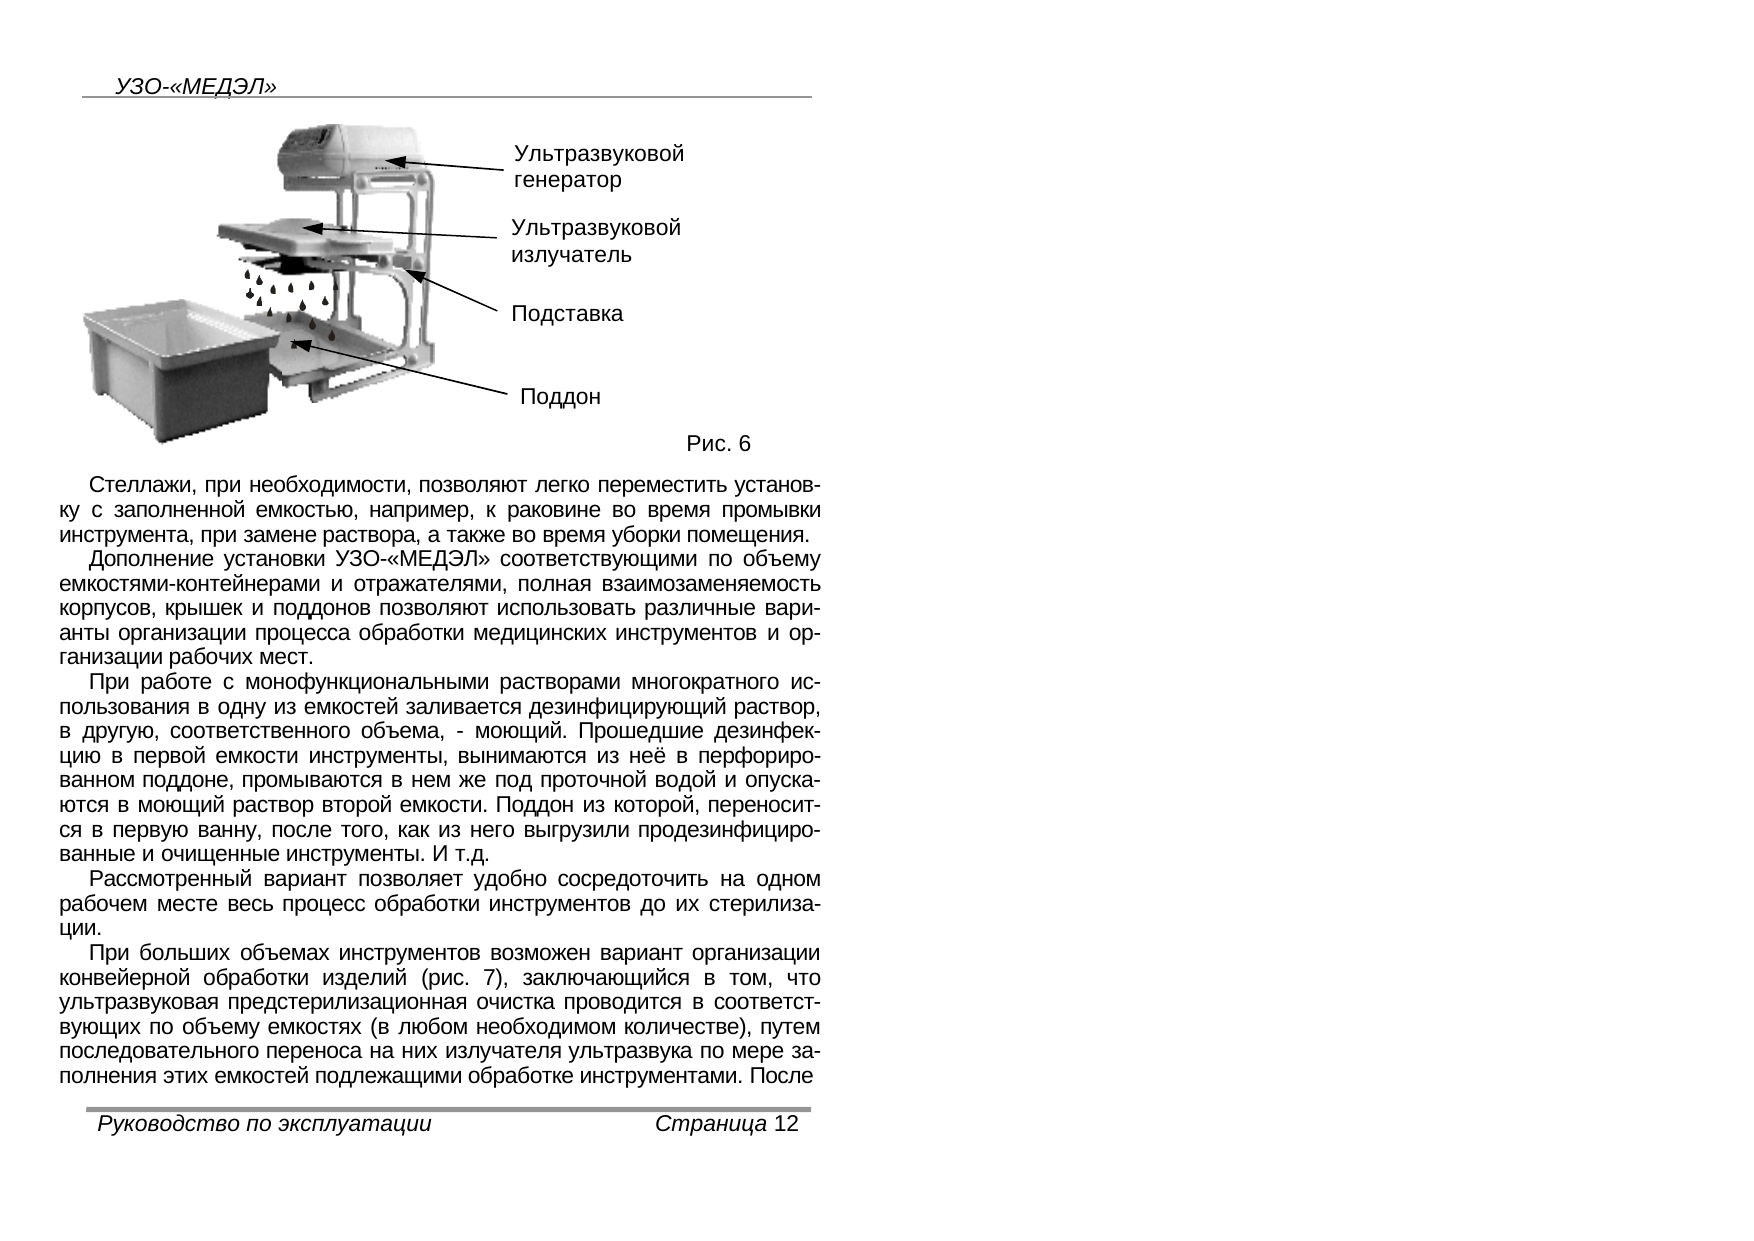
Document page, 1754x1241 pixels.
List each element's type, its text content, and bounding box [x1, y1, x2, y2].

text При больших объемах инструментов возможен вариант организации конвейерной обработки изделий (рис. 7), заключающийся в том, что ультразвуковая предстерилизационная очистка проводится в соответст- вующих по объему емкостях (в любом необходимом количестве), путем последовательного переноса на них излучателя ультразвука по мере за- полнения этих емкостей подлежащими обработке инструментами. После [59, 941, 821, 1088]
text Рис. 6 [35, 430, 1402, 456]
text Ультразвуковой генератор [514, 140, 686, 193]
text Подставка [511, 300, 1729, 326]
text При работе с монофункциональными растворами многократного ис- пользования в одну из емкостей заливается дезинфицирующий раствор, в другую, соответственного объема, - моющий. Прошедшие дезинфек- цию в первой емкости инструменты, вынимаются из неё в перфориро- ванном поддоне, промываются в нем же под проточной водой и опуска- ются в моющий раствор второй емкости. Поддон из которой, переносит- ся в первую ванну, после того, как из него выгрузили продезинфициро- ванные и очищенные инструменты. И т.д. [59, 670, 821, 867]
text Рассмотренный вариант позволяет удобно сосредоточить на одном рабочем месте весь процесс обработки инструментов до их стерилиза- ции. [59, 867, 821, 941]
text Стеллажи, при необходимости, позволяют легко переместить установ- ку с заполненной емкостью, например, к раковине во время промывки инструмента, при замене раствора, а также во время уборки помещения. [59, 473, 821, 547]
text Поддон [520, 383, 1729, 409]
text Дополнение установки УЗО-«МЕДЭЛ» соответствующими по объему емкостями-контейнерами и отражателями, полная взаимозаменяемость корпусов, крышек и поддонов позволяют использовать различные вари- анты организации процесса обработки медицинских инструментов и ор- ганизации рабочих мест. [59, 547, 821, 670]
picture [82, 124, 435, 445]
text Ультразвуковой излучатель [511, 214, 683, 267]
